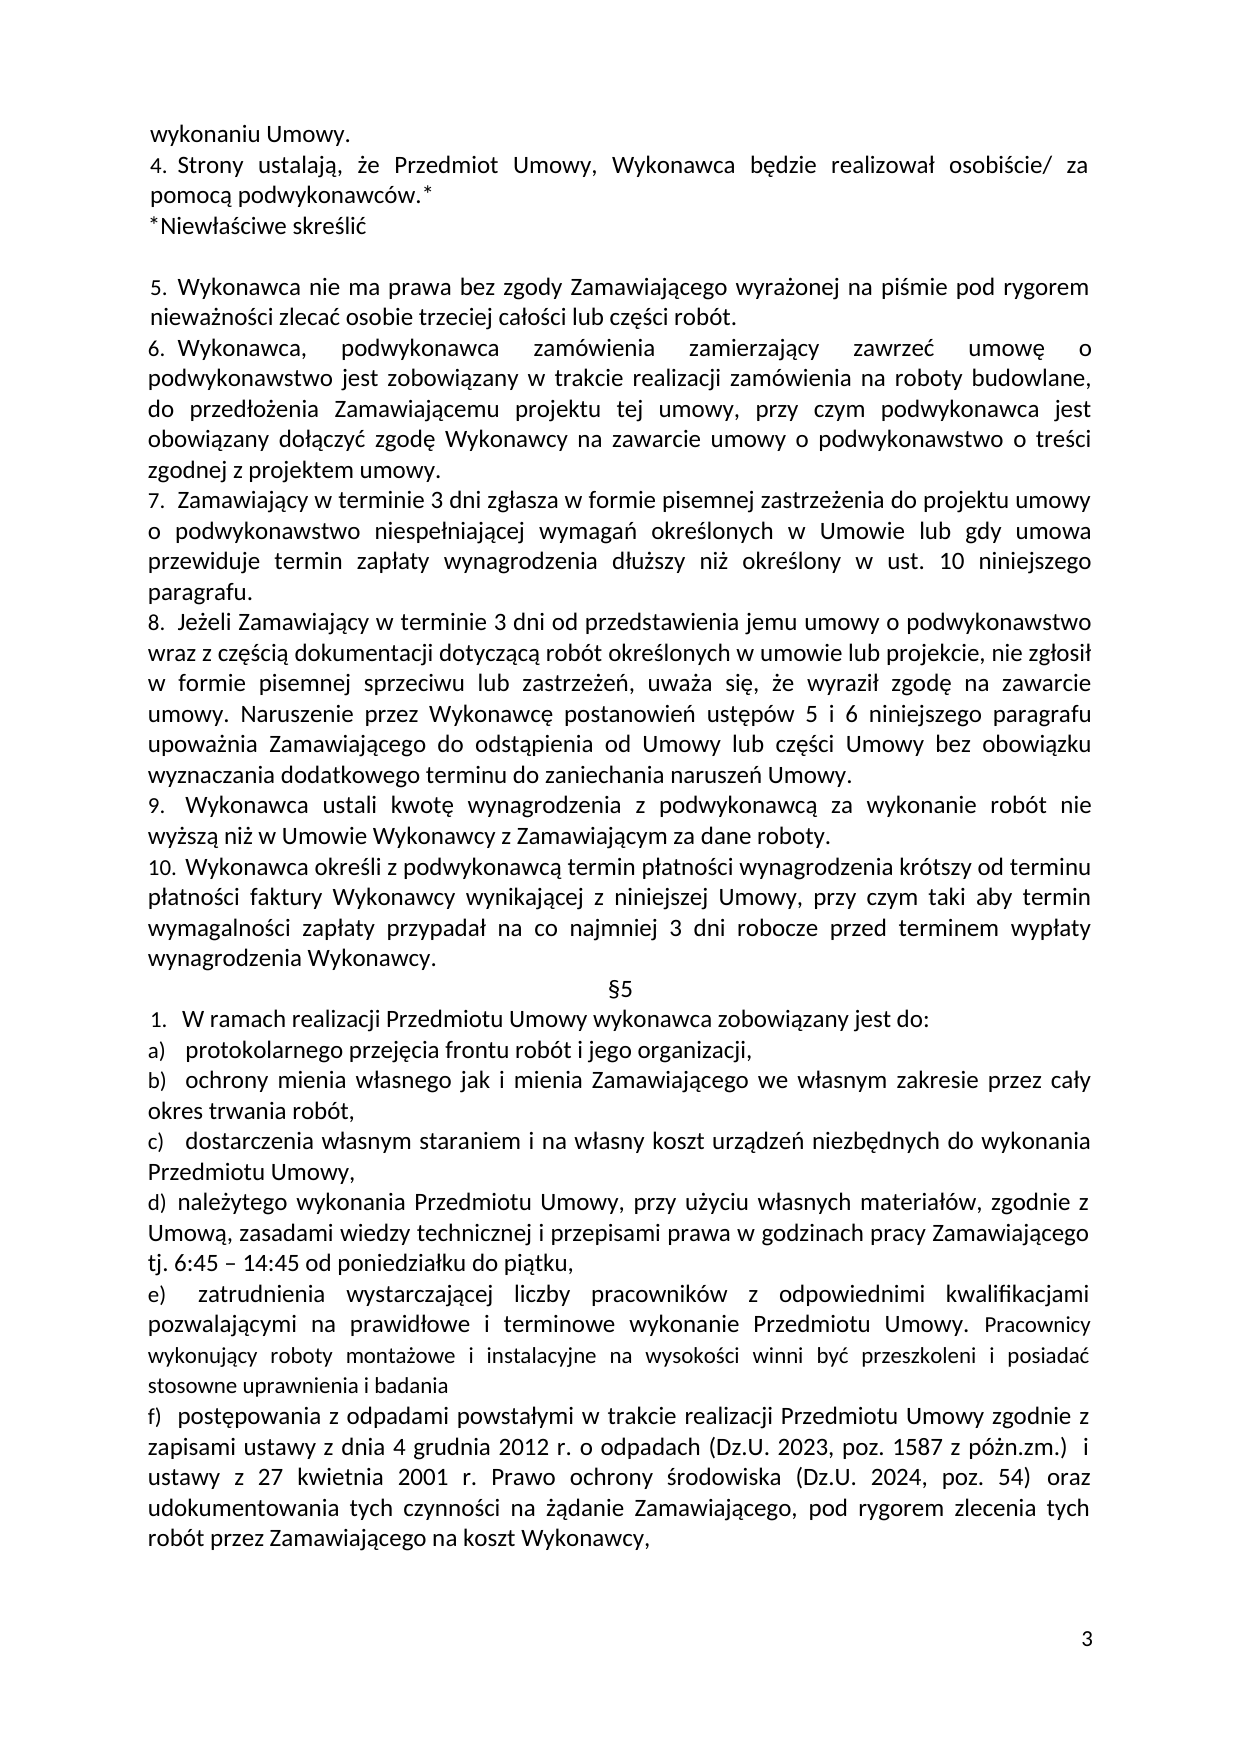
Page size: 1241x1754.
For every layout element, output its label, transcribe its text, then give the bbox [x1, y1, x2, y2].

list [150, 118, 1091, 149]
text §5 [148, 973, 1093, 1003]
list Wykonawca ustali kwotę wynagrodzenia z podwykonawcą za wykonanie robót nie wyższą niż w Umowie Wykonawcy z Zamawiającym za dane roboty. [148, 790, 1093, 851]
list Jeżeli Zamawiający w terminie 3 dni od przedstawienia jemu umowy o podwykonawstwo wraz z częścią dokumentacji dotyczącą robót określonych w umowie lub projekcie, nie zgłosił w formie pisemnej sprzeciwu lub zastrzeżeń, uważa się, że wyraził zgodę na zawarcie umowy. Naruszenie przez Wykonawcę postanowień ustępów 5 i 6 niniejszego paragrafu upoważnia Zamawiającego do odstąpienia od Umowy lub części Umowy bez obowiązku wyznaczania dodatkowego terminu do zaniechania naruszeń Umowy. [148, 607, 1093, 790]
list W ramach realizacji Przedmiotu Umowy wykonawca zobowiązany jest do: [150, 1003, 1093, 1034]
list Strony ustalają, że Przedmiot Umowy, Wykonawca będzie realizował osobiście/ za pomocą podwykonawców.* [150, 149, 1090, 210]
list Wykonawca, podwykonawca zamówienia zamierzający zawrzeć umowę o podwykonawstwo jest zobowiązany w trakcie realizacji zamówienia na roboty budowlane, do przedłożenia Zamawiającemu projektu tej umowy, przy czym podwykonawca jest obowiązany dołączyć zgodę Wykonawcy na zawarcie umowy o podwykonawstwo o treści zgodnej z projektem umowy. [148, 332, 1093, 484]
list zatrudnienia wystarczającej liczby pracowników z odpowiednimi kwalifikacjami pozwalającymi na prawidłowe i terminowe wykonanie Przedmiotu Umowy. Pracownicy wykonujący roboty montażowe i instalacyjne na wysokości winni być przeszkoleni i posiadać stosowne uprawnienia i badania [148, 1278, 1091, 1400]
list Wykonawca określi z podwykonawcą termin płatności wynagrodzenia krótszy od terminu płatności faktury Wykonawcy wynikającej z niniejszej Umowy, przy czym taki aby termin wymagalności zapłaty przypadał na co najmniej 3 dni robocze przed terminem wypłaty wynagrodzenia Wykonawcy. [148, 851, 1093, 973]
list należytego wykonania Przedmiotu Umowy, przy użyciu własnych materiałów, zgodnie z Umową, zasadami wiedzy technicznej i przepisami prawa w godzinach pracy Zamawiającego tj. 6:45 – 14:45 od poniedziałku do piątku, [148, 1186, 1091, 1278]
list Wykonawca nie ma prawa bez zgody Zamawiającego wyrażonej na piśmie pod rygorem nieważności zlecać osobie trzeciej całości lub części robót. [150, 271, 1090, 332]
list dostarczenia własnym staraniem i na własny koszt urządzeń niezbędnych do wykonania Przedmiotu Umowy, [148, 1125, 1093, 1186]
list ochrony mienia własnego jak i mienia Zamawiającego we własnym zakresie przez cały okres trwania robót, [148, 1064, 1093, 1125]
list protokolarnego przejęcia frontu robót i jego organizacji, [148, 1034, 1093, 1064]
text *Niewłaściwe skreślić [148, 210, 1093, 240]
list Zamawiający w terminie 3 dni zgłasza w formie pisemnej zastrzeżenia do projektu umowy o podwykonawstwo niespełniającej wymagań określonych w Umowie lub gdy umowa przewiduje termin zapłaty wynagrodzenia dłuższy niż określony w ust. 10 niniejszego paragrafu. [148, 484, 1093, 607]
list postępowania z odpadami powstałymi w trakcie realizacji Przedmiotu Umowy zgodnie z zapisami ustawy z dnia 4 grudnia 2012 r. o odpadach (Dz.U. 2023, poz. 1587 z póżn.zm.) i ustawy z 27 kwietnia 2001 r. Prawo ochrony środowiska (Dz.U. 2024, poz. 54) oraz udokumentowania tych czynności na żądanie Zamawiającego, pod rygorem zlecenia tych robót przez Zamawiającego na koszt Wykonawcy, [148, 1400, 1091, 1553]
